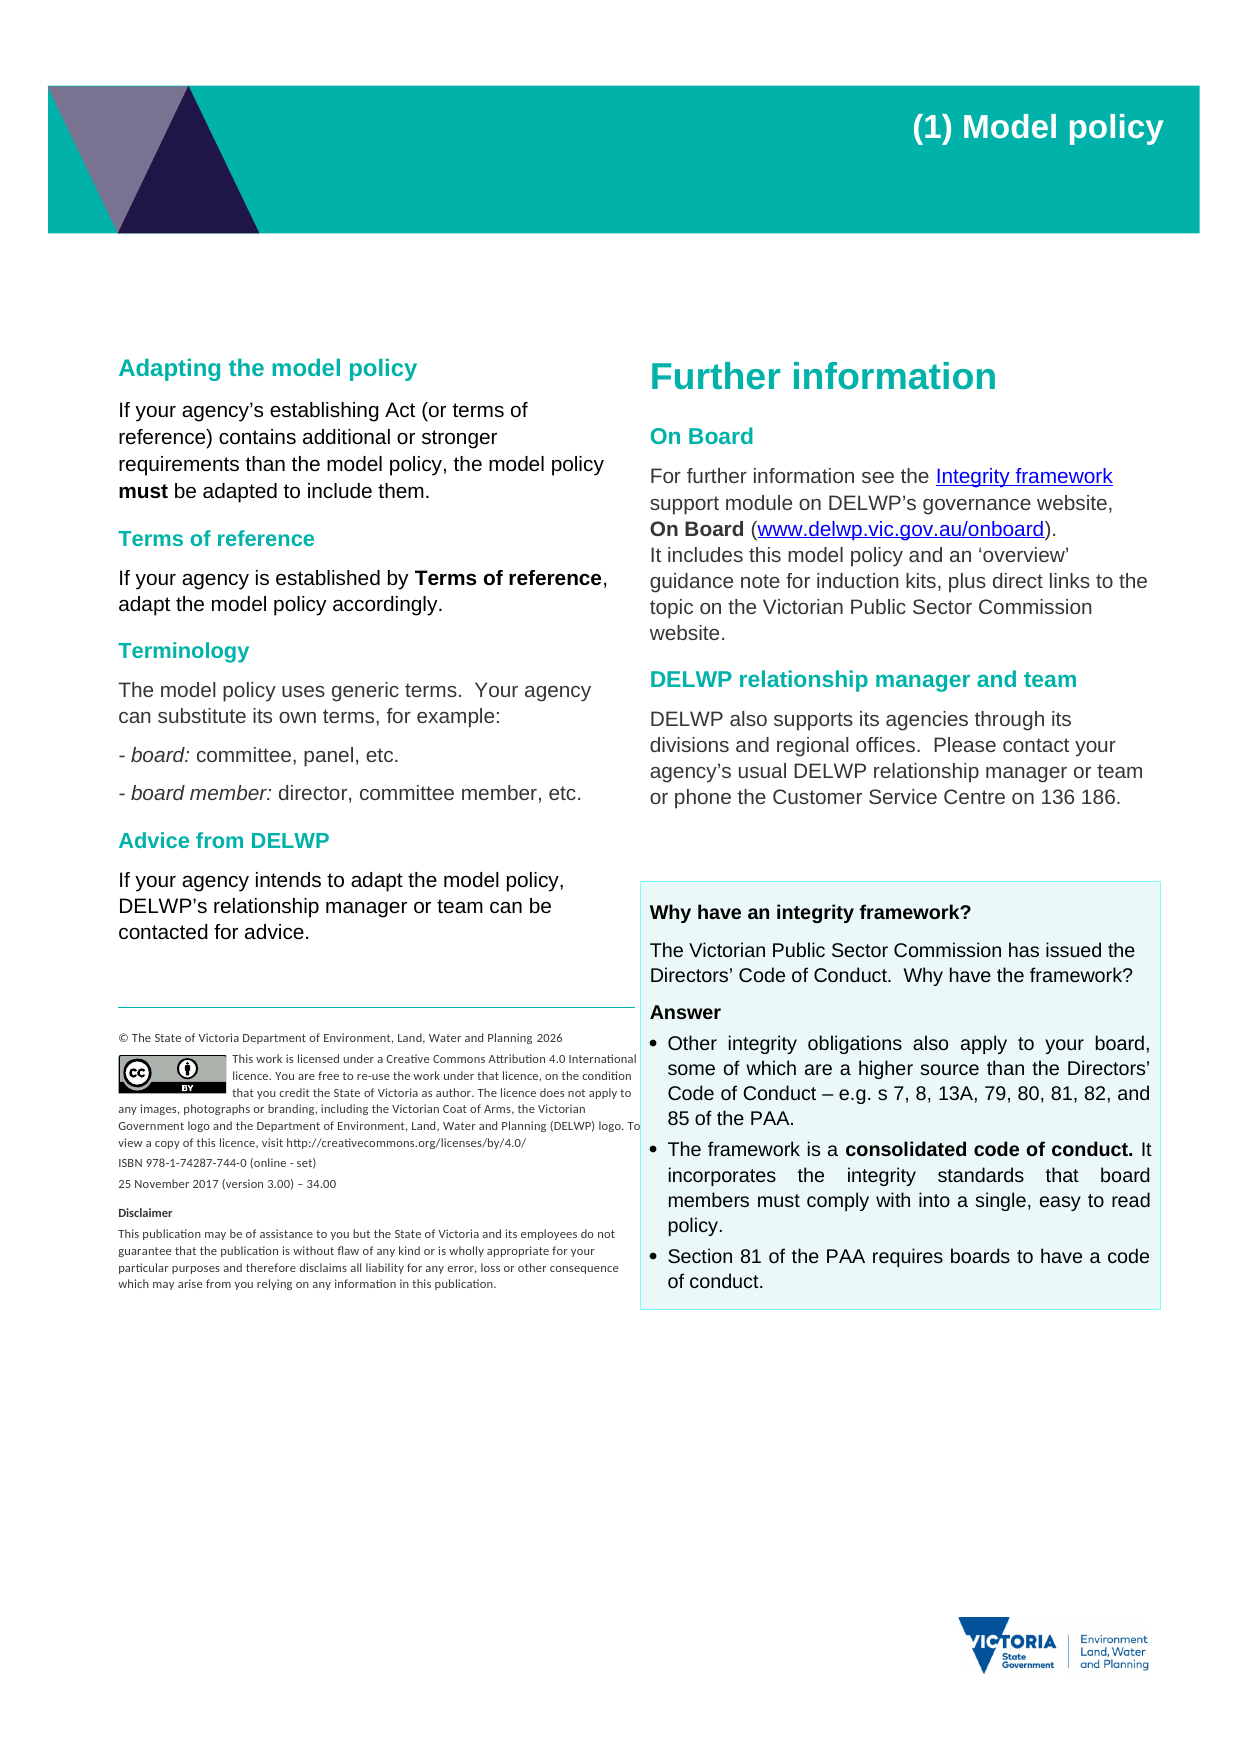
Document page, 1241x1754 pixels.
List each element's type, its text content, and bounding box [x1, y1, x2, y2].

text - board: committee, panel, etc. [118, 740, 620, 766]
text If your agency intends to adapt the model policy, DELWP’s relationship manager or team can be contacted for advice. [118, 865, 620, 943]
subtitle On Board [649, 423, 1152, 450]
text Answer [641, 981, 1160, 1012]
list Section 81 of the PAA requires boards to have a code of conduct. [641, 1225, 1160, 1309]
text The model policy uses generic terms. Your agency can substitute its own terms, for example: [118, 676, 620, 728]
text - board member: director, committee member, etc. [118, 779, 620, 805]
subtitle Adapting the model policy [118, 354, 620, 382]
picture [958, 1617, 1150, 1674]
list The framework is a consolidated code of conduct. It incorporates the integrity standards that board members must comply with into a single, easy to read policy. [641, 1118, 1160, 1225]
list Other integrity obligations also apply to your board, some of which are a higher source than the Directors’ Code of Conduct – e.g. s 7, 8, 13A, 79, 80, 81, 82, and 85 of the PAA. [641, 1012, 1160, 1118]
text The Victorian Public Sector Commission has issued the Directors’ Code of Conduct. Why have the framework? [641, 918, 1160, 981]
subtitle Terminology [118, 636, 620, 663]
text DELWP also supports its agencies through its divisions and regional offices. Please contact your agency’s usual DELWP relationship manager or team or phone the Customer Service Centre on 136 186. [649, 705, 1152, 809]
subtitle Terms of reference [118, 524, 620, 551]
text If your agency’s establishing Act (or terms of reference) contains additional or stronger requirements than the model policy, the model policy must be adapted to include them. [118, 394, 620, 503]
text For further information see the Integrity framework support module on DELWP’s governance website, On Board (www.delwp.vic.gov.au/onboard). It includes this model policy and an ‘overview’ guidance note for induction kits, plus direct links to the topic on the Victorian Public Sector Commission website. [649, 462, 1152, 644]
text If your agency is established by Terms of reference, adapt the model policy accordingly. [118, 563, 620, 615]
text Why have an integrity framework? [641, 882, 1160, 918]
subtitle Further information [649, 354, 1152, 397]
subtitle Advice from DELWP [118, 826, 620, 853]
subtitle DELWP relationship manager and team [649, 665, 1152, 692]
table_header © The State of Victoria Department of Environment, Land, Water and Planning 2017 This work is licensed under a Creative Commons Attribution 4.0 International licence. You are free to re-use the work under that licence, on the condition that you credit the State of Victoria as author. The licence does not apply to any images, photographs or branding, including the Victorian Coat of Arms, the Victorian Government logo and the Department of Environment, Land, Water and Planning (DELWP) logo. To view a copy of this licence, visit http://creativecommons.org/licenses/by/4.0/ ISBN 978-1-74287-744-0 (online - set) 25 November 2017 (version 3.00) – 34.00 Disclaimer This publication may be of assistance to you but the State of Victoria and its employees do not guarantee that the publication is without flaw of any kind or is wholly appropriate for your particular purposes and therefore disclaims all liability for any error, loss or other consequence which may arise from you relying on any information in this publication. [118, 1008, 635, 1329]
